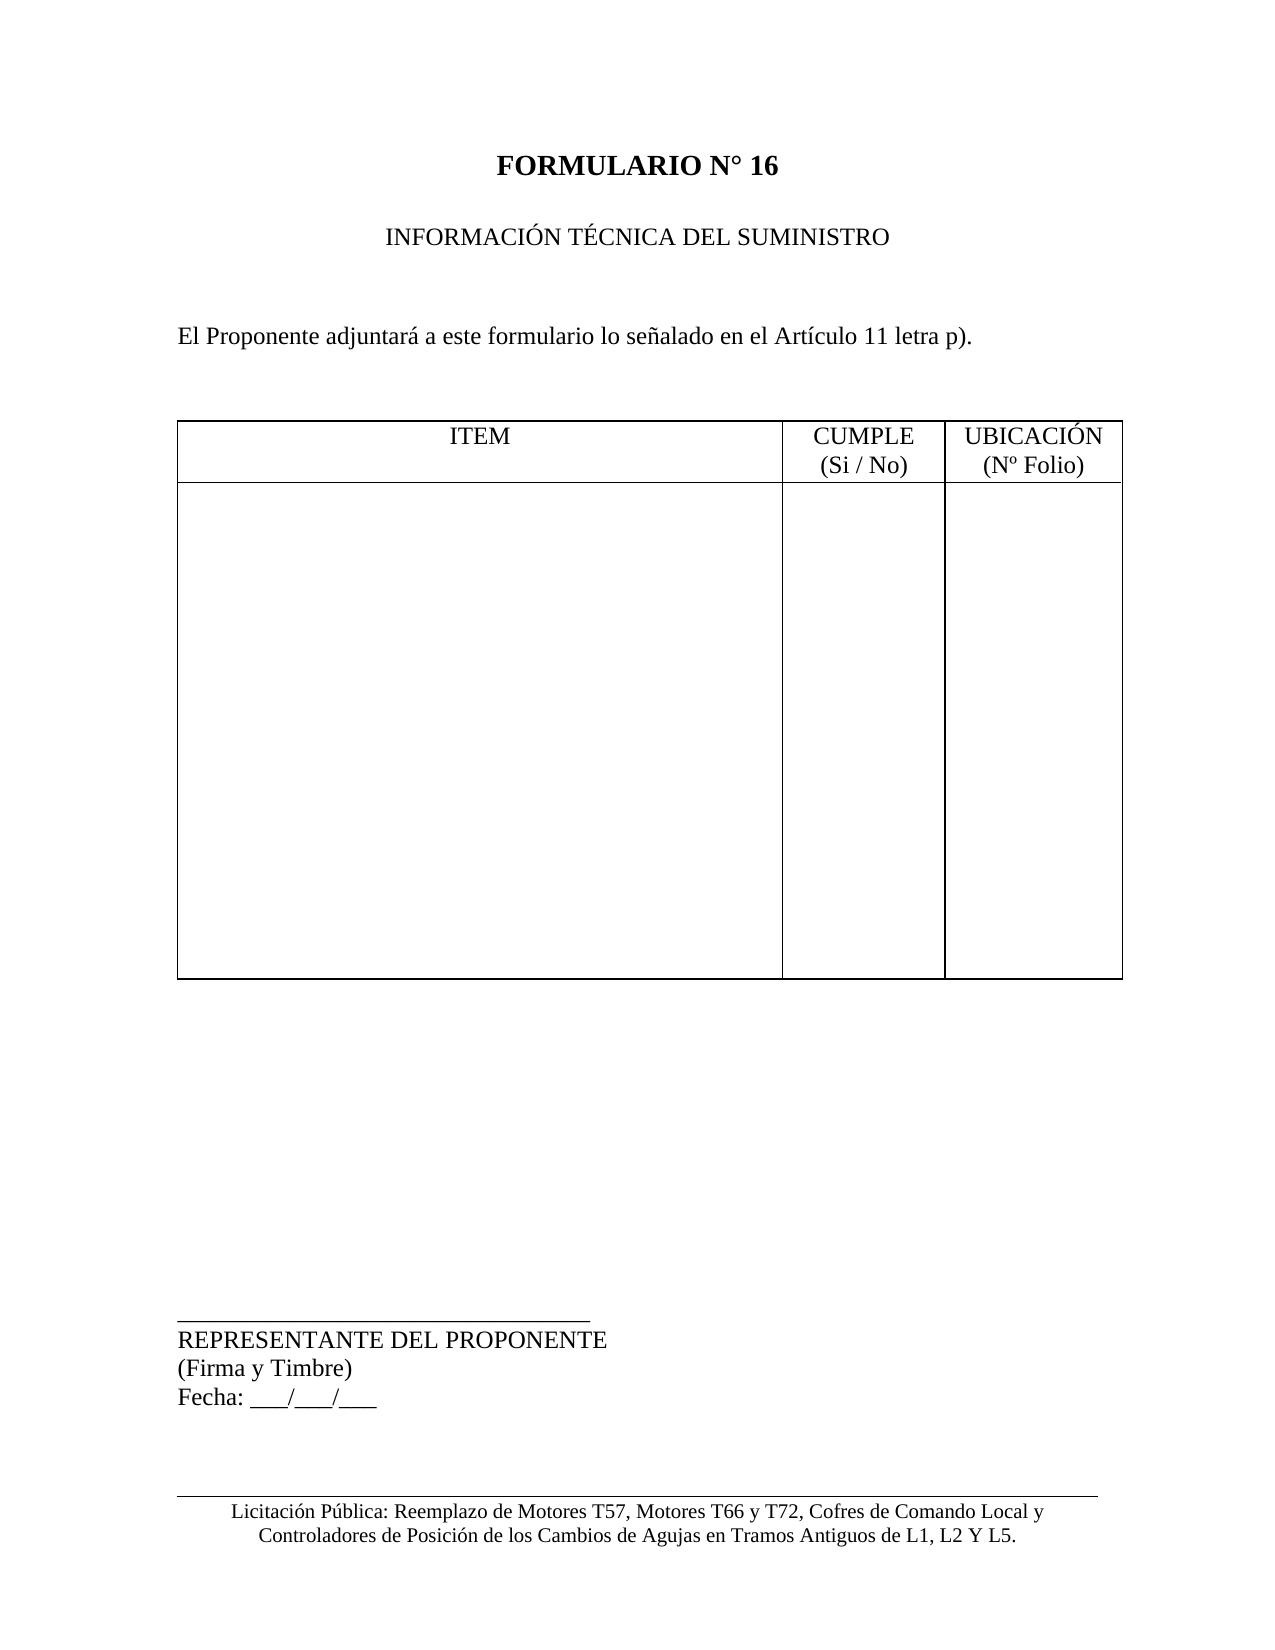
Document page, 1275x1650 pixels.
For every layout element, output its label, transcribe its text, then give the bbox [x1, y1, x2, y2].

text FORMULARIO N° 16 [177, 148, 1098, 181]
table_header ITEM [178, 422, 782, 482]
text El Proponente adjuntará a este formulario lo señalado en el Artículo 11 letra p). [177, 321, 1092, 350]
table_cell [946, 482, 1122, 978]
text (Firma y Timbre) [177, 1353, 1098, 1382]
text REPRESENTANTE DEL PROPONENTE [177, 1325, 1098, 1353]
table_cell [783, 483, 944, 978]
table_cell [178, 483, 782, 978]
text INFORMACIÓN TÉCNICA DEL SUMINISTRO [183, 222, 1092, 251]
table_header CUMPLE (Si / No) [783, 422, 944, 482]
table_header UBICACIÓN (Nº Folio) [946, 422, 1122, 482]
text Fecha: ___/___/___ [177, 1382, 1098, 1411]
text _________________________________ [177, 1296, 1098, 1325]
